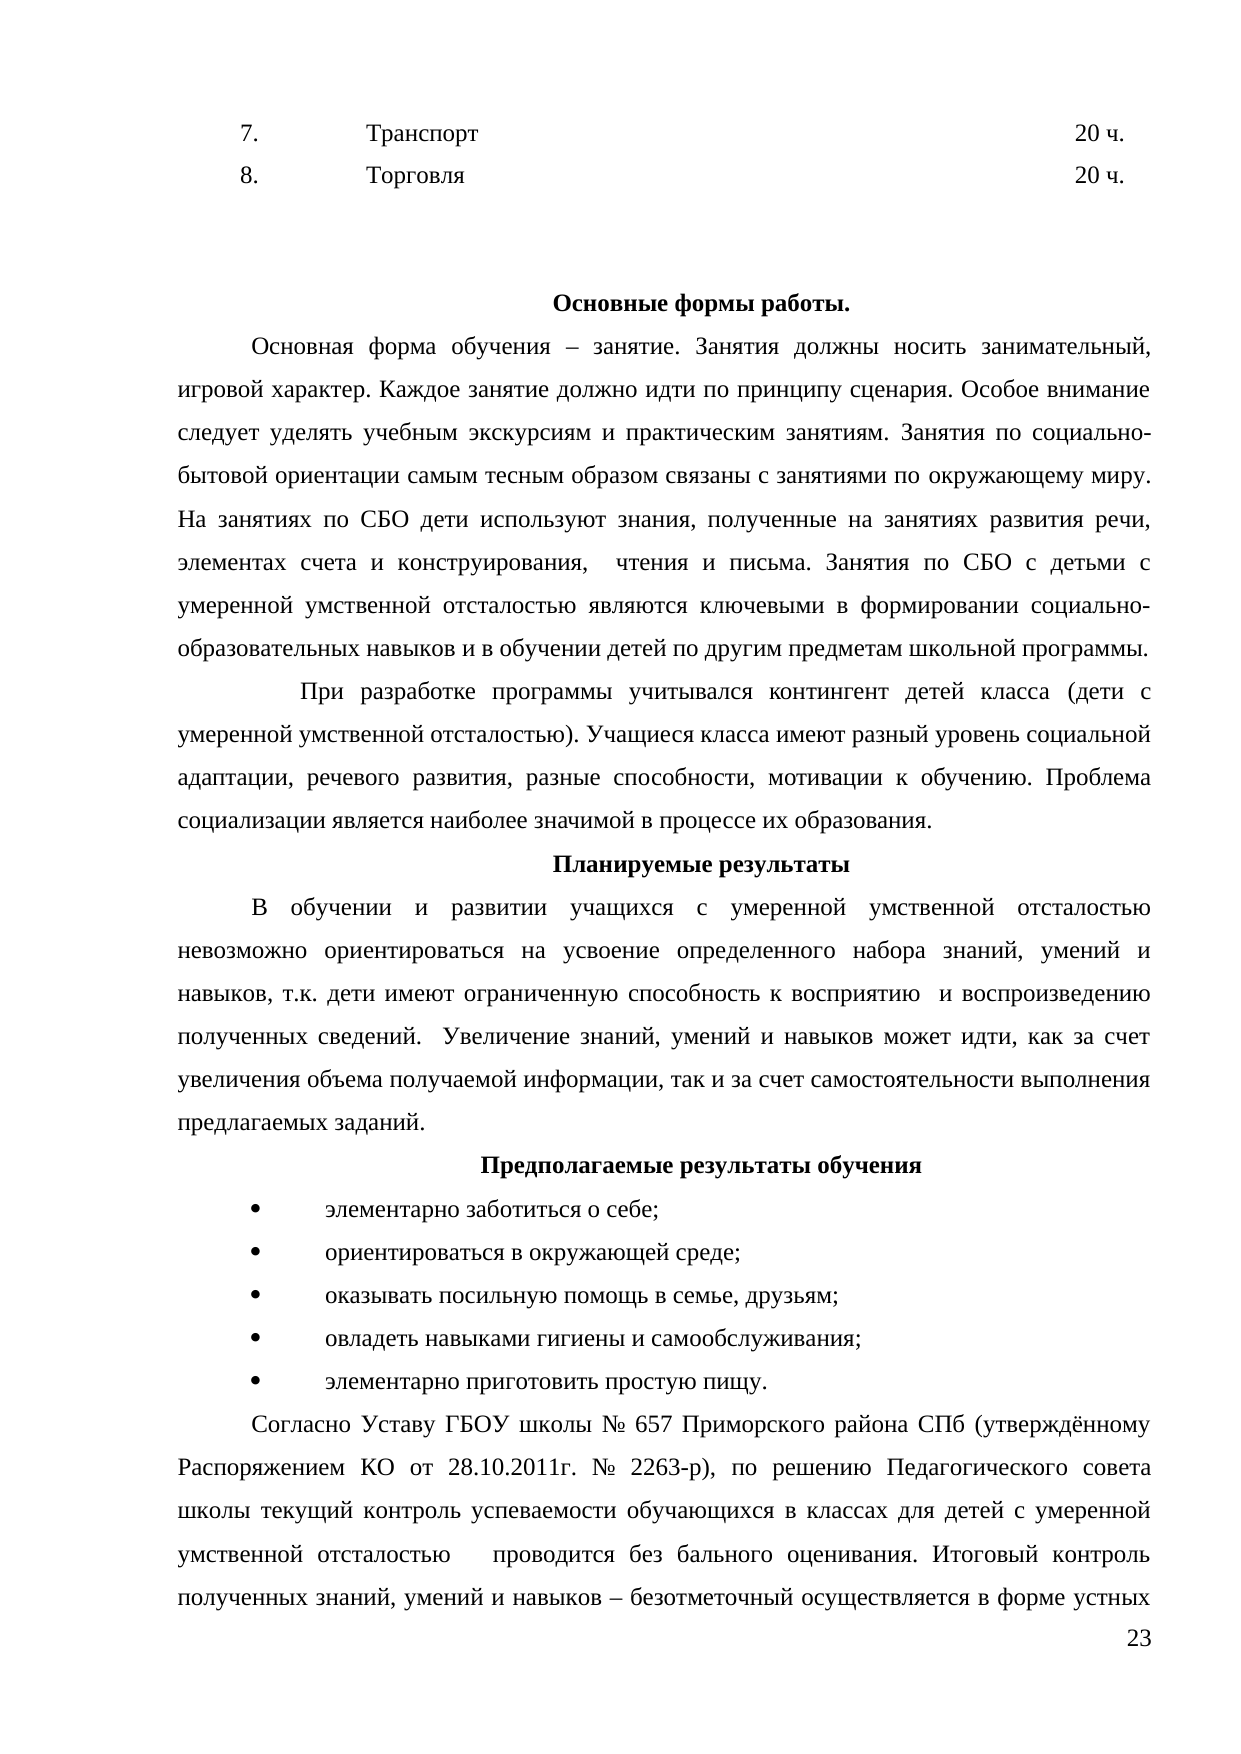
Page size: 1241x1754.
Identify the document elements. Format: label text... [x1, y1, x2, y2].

table_cell 8. [155, 160, 281, 202]
text Основная форма обучения – занятие. Занятия должны носить занимательный, игровой характер. Каждое занятие должно идти по принципу сценария. Особое внимание следует уделять учебным экскурсиям и практическим занятиям. Занятия по социально-бытовой ориентации самым тесным образом связаны с занятиями по окружающему миру. На занятиях по СБО дети используют знания, полученные на занятиях развития речи, элементах счета и конструирования, чтения и письма. Занятия по СБО с детьми с умеренной умственной отсталостью являются ключевыми в формировании социально-образовательных навыков и в обучении детей по другим предметам школьной программы. [177, 331, 1152, 662]
table_cell 20 ч. [989, 118, 1167, 160]
text Основные формы работы. [177, 288, 1152, 317]
table_cell Торговля [281, 160, 989, 202]
table_cell 20 ч. [989, 160, 1167, 202]
title оказывать посильную помощь в семье, друзьям; [177, 1280, 1152, 1309]
table_cell Транспорт [281, 118, 989, 160]
text В обучении и развитии учащихся с умеренной умственной отсталостью невозможно ориентироваться на усвоение определенного набора знаний, умений и навыков, т.к. дети имеют ограниченную способность к восприятию и воспроизведению полученных сведений. Увеличение знаний, умений и навыков может идти, как за счет увеличения объема получаемой информации, так и за счет самостоятельности выполнения предлагаемых заданий. [177, 892, 1152, 1136]
text Предполагаемые результаты обучения [177, 1151, 1152, 1179]
table_cell 7. [155, 118, 281, 160]
title овладеть навыками гигиены и самообслуживания; [177, 1323, 1152, 1352]
text При разработке программы учитывался контингент детей класса (дети с умеренной умственной отсталостью). Учащиеся класса имеют разный уровень социальной адаптации, речевого развития, разные способности, мотивации к обучению. Проблема социализации является наиболее значимой в процессе их образования. [177, 676, 1152, 834]
title элементарно приготовить простую пищу. [177, 1366, 1152, 1395]
text Планируемые результаты [177, 849, 1152, 877]
title ориентироваться в окружающей среде; [177, 1237, 1152, 1266]
list элементарно заботиться о себе; [177, 1194, 1152, 1222]
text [177, 1409, 1152, 1611]
